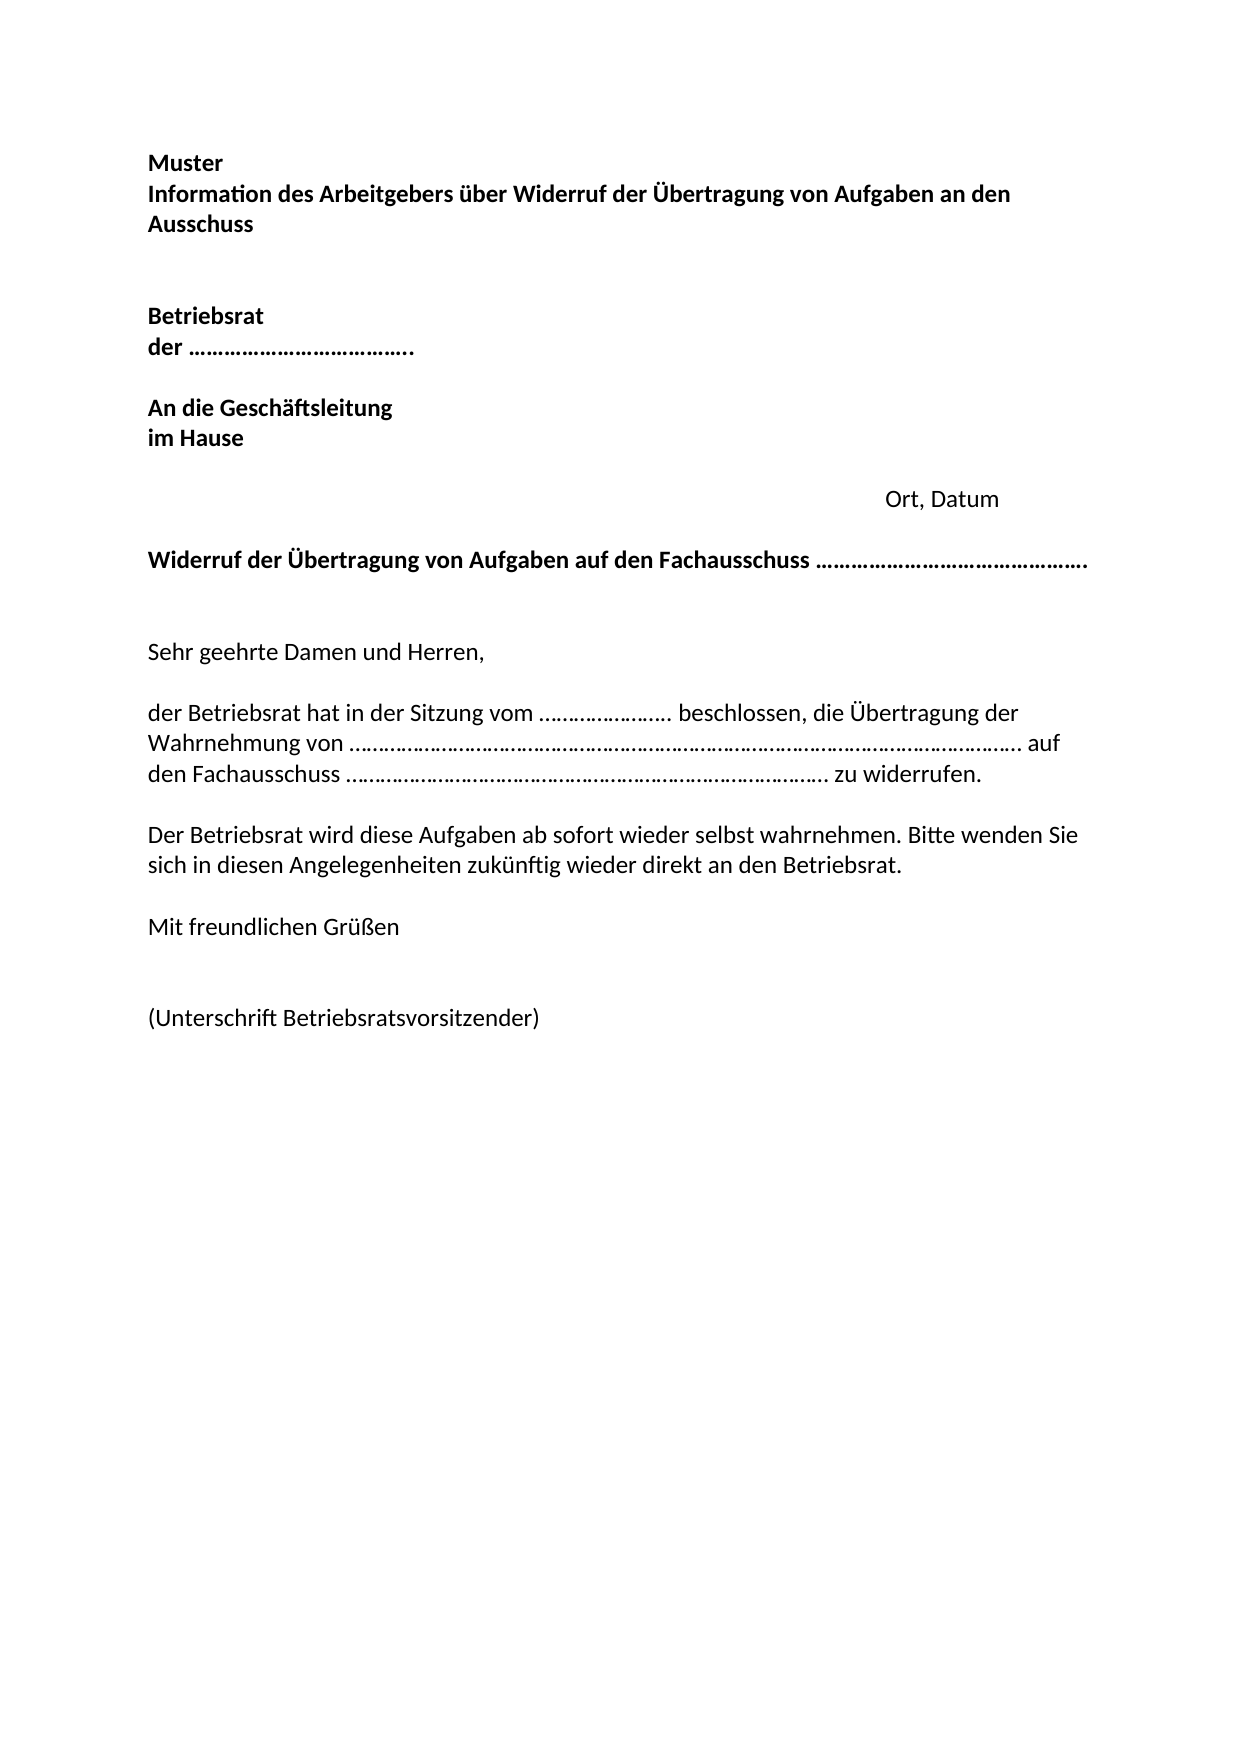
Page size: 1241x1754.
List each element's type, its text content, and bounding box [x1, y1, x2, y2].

text (Unterschrift Betriebsratsvorsitzender) [148, 1002, 1093, 1033]
text der Betriebsrat hat in der Sitzung vom ………………….. beschlossen, die Übertragung der Wahrnehmung von ……………………………………………………………………………………………………… auf den Fachausschuss ………………………………………………………………………… zu widerrufen. [148, 697, 1093, 788]
text Widerruf der Übertragung von Aufgaben auf den Fachausschuss ………………………………………. [148, 544, 1093, 575]
text Der Betriebsrat wird diese Aufgaben ab sofort wieder selbst wahrnehmen. Bitte wenden Sie sich in diesen Angelegenheiten zukünftig wieder direkt an den Betriebsrat. [148, 819, 1093, 880]
text Mit freundlichen Grüßen [148, 911, 1093, 941]
text An die Geschäftsleitung [148, 392, 1093, 422]
text Information des Arbeitgebers über Widerruf der Übertragung von Aufgaben an den Ausschuss [148, 178, 1093, 239]
text im Hause [148, 422, 1093, 453]
text Ort, Datum [148, 483, 1093, 514]
text Sehr geehrte Damen und Herren, [148, 636, 1093, 666]
text Muster [148, 148, 1093, 178]
text Betriebsrat [148, 300, 1093, 331]
text der ……………………………….. [148, 331, 1093, 361]
